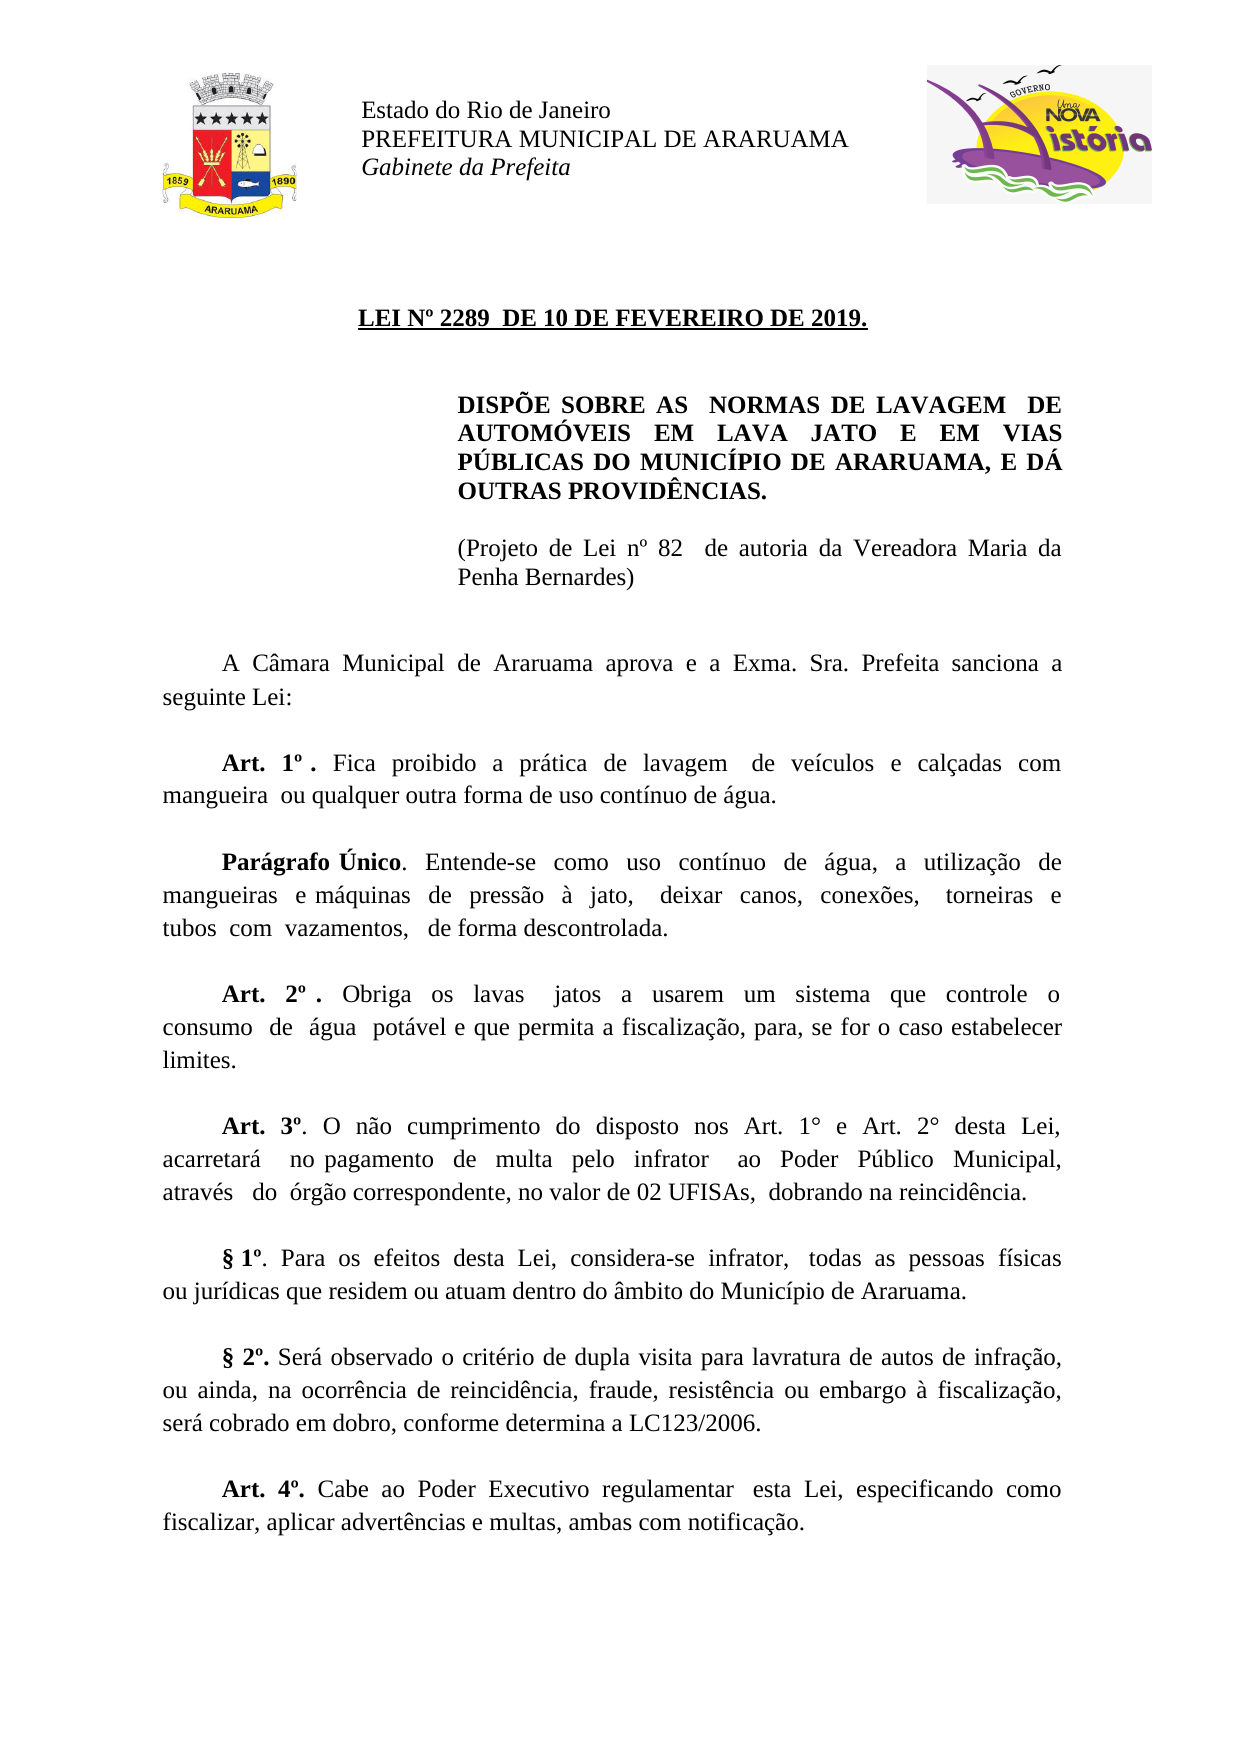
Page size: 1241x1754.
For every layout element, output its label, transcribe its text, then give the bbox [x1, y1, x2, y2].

text Art. 3º. O não cumprimento do disposto nos Art. 1° e Art. 2° desta Lei, acarretará no pagamento de multa pelo infrator ao Poder Público Municipal, através do órgão correspondente, no valor de 02 UFISAs, dobrando na reincidência. [162, 1111, 1063, 1206]
text Art. 2º . Obriga os lavas jatos a usarem um sistema que controle o consumo de água potável e que permita a fiscalização, para, se for o caso estabelecer limites. [162, 979, 1063, 1073]
text Art. 4º. Cabe ao Poder Executivo regulamentar esta Lei, especificando como fiscalizar, aplicar advertências e multas, ambas com notificação. [162, 1474, 1063, 1536]
picture [162, 73, 297, 218]
text LEI Nº 2289 DE 10 DE FEVEREIRO DE 2019. [162, 303, 1063, 332]
text Parágrafo Único. Entende-se como uso contínuo de água, a utilização de mangueiras e máquinas de pressão à jato, deixar canos, conexões, torneiras e tubos com vazamentos, de forma descontrolada. [162, 847, 1063, 941]
text § 2º. Será observado o critério de dupla visita para lavratura de autos de infração, ou ainda, na ocorrência de reincidência, fraude, resistência ou embargo à fiscalização, será cobrado em dobro, conforme determina a LC123/2006. [162, 1342, 1063, 1437]
text A Câmara Municipal de Araruama aprova e a Exma. Sra. Prefeita sanciona a seguinte Lei: [162, 648, 1063, 710]
text (Projeto de Lei nº 82 de autoria da Vereadora Maria da Penha Bernardes) [457, 533, 1063, 591]
text DISPÕE SOBRE AS NORMAS DE LAVAGEM DE AUTOMÓVEIS EM LAVA JATO E EM VIAS PÚBLICAS DO MUNICÍPIO DE ARARUAMA, E DÁ OUTRAS PROVIDÊNCIAS. [457, 390, 1063, 505]
text § 1º. Para os efeitos desta Lei, considera-se infrator, todas as pessoas físicas ou jurídicas que residem ou atuam dentro do âmbito do Município de Araruama. [162, 1243, 1063, 1305]
picture [926, 65, 1152, 204]
text Art. 1º . Fica proibido a prática de lavagem de veículos e calçadas com mangueira ou qualquer outra forma de uso contínuo de água. [162, 748, 1063, 809]
